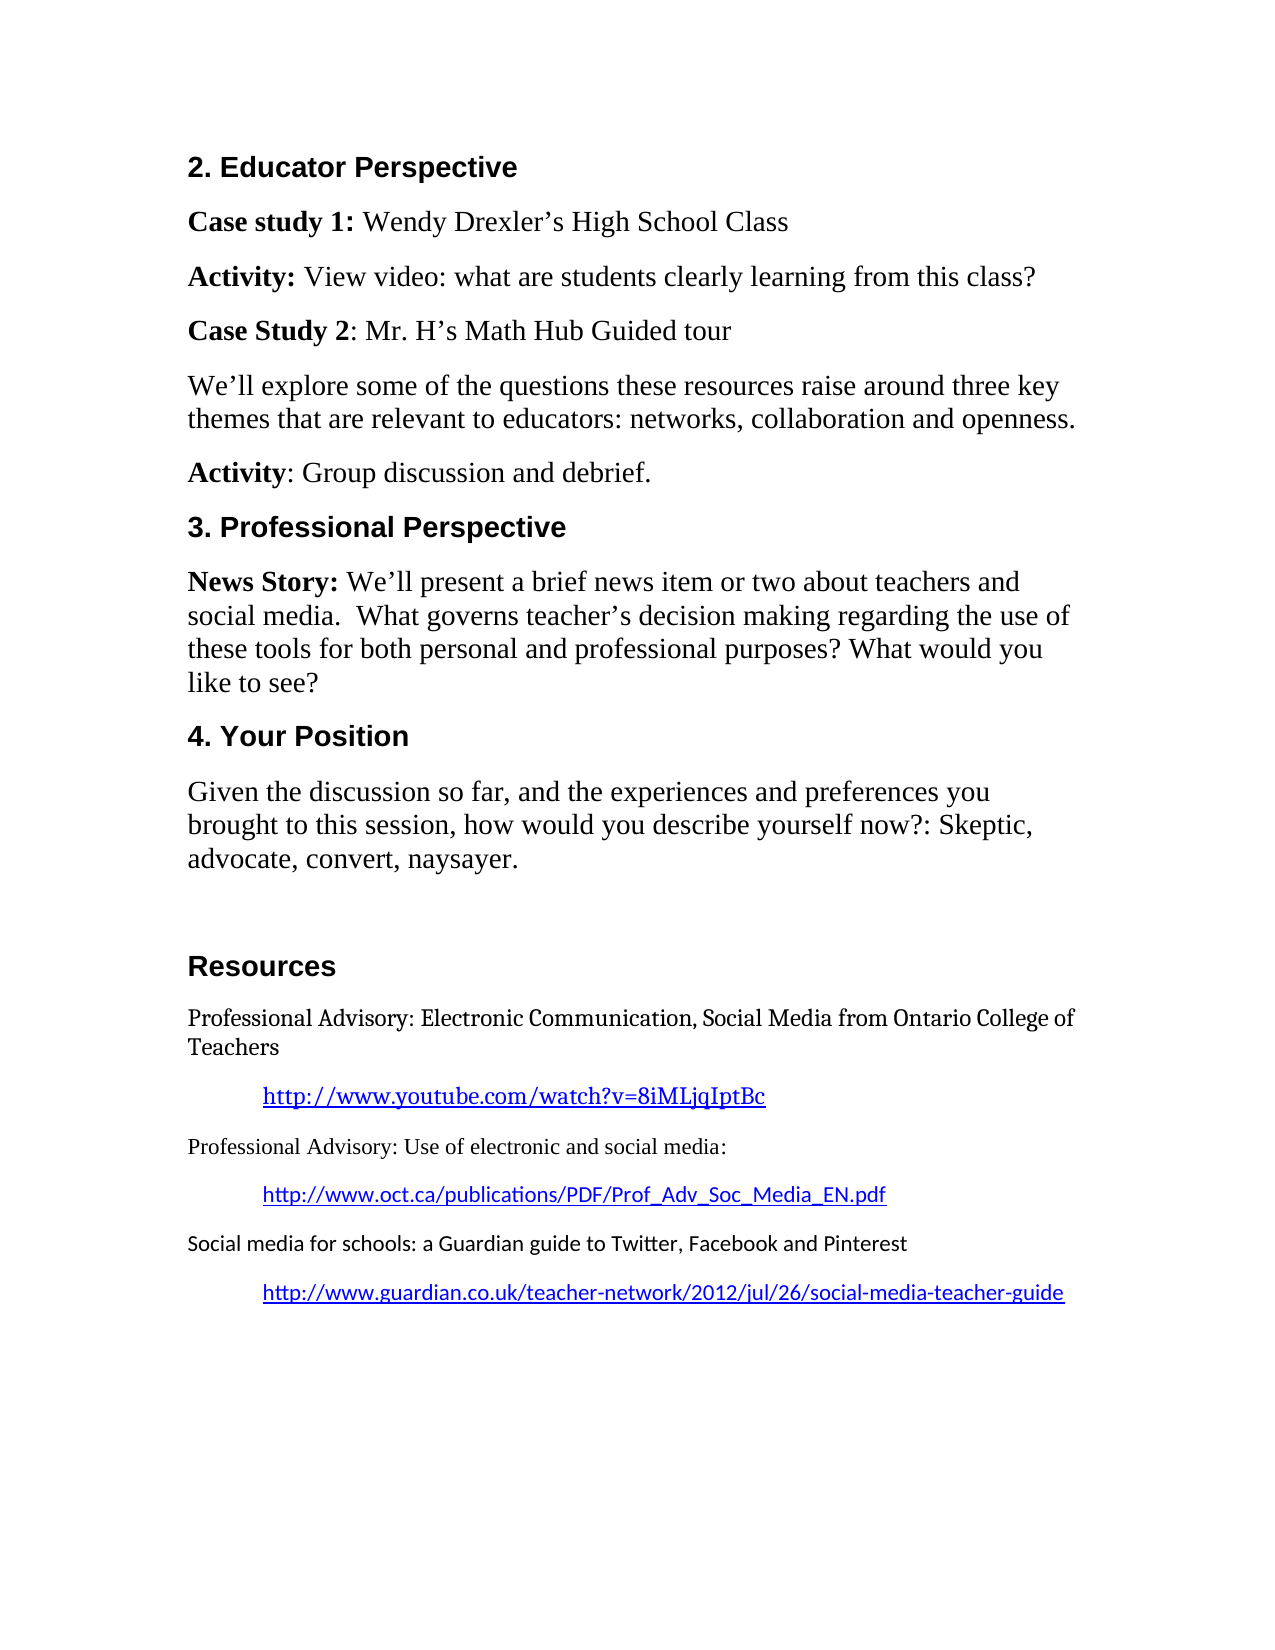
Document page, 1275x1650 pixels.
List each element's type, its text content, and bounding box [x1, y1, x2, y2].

text Professional Advisory: Use of electronic and social media: [187, 1132, 1087, 1160]
text Activity: Group discussion and debrief. [187, 456, 1087, 489]
text Social media for schools: a Guardian guide to Twitter, Facebook and Pinterest [187, 1229, 1087, 1257]
text 2. Educator Perspective [187, 150, 1087, 183]
text 3. Professional Perspective [187, 510, 1087, 543]
text 4. Your Position [187, 719, 1087, 753]
text News Story: We’ll present a brief news item or two about teachers and social media. What governs teacher’s decision making regarding the use of these tools for both personal and professional purposes? What would you like to see? [187, 564, 1087, 698]
text Resources [187, 949, 1087, 983]
text Professional Advisory: Electronic Communication, Social Media from Ontario College of Teachers [187, 1004, 1087, 1061]
text http://www.guardian.co.uk/teacher-network/2012/jul/26/social-media-teacher-guide [187, 1278, 1087, 1306]
text Case Study 2: Mr. H’s Math Hub Guided tour [187, 313, 1087, 347]
text Given the discussion so far, and the experiences and preferences you brought to this session, how would you describe yourself now?: Skeptic, advocate, convert, naysayer. [187, 774, 1087, 874]
text http://www.oct.ca/publications/PDF/Prof_Adv_Soc_Media_EN.pdf [187, 1181, 1087, 1209]
text We’ll explore some of the questions these resources raise around three key themes that are relevant to educators: networks, collaboration and openness. [187, 368, 1087, 435]
text http://www.youtube.com/watch?v=8iMLjqIptBc [187, 1082, 1087, 1111]
text Activity: View video: what are students clearly learning from this class? [187, 259, 1087, 292]
text Case study 1: Wendy Drexler’s High School Class [187, 204, 1087, 238]
